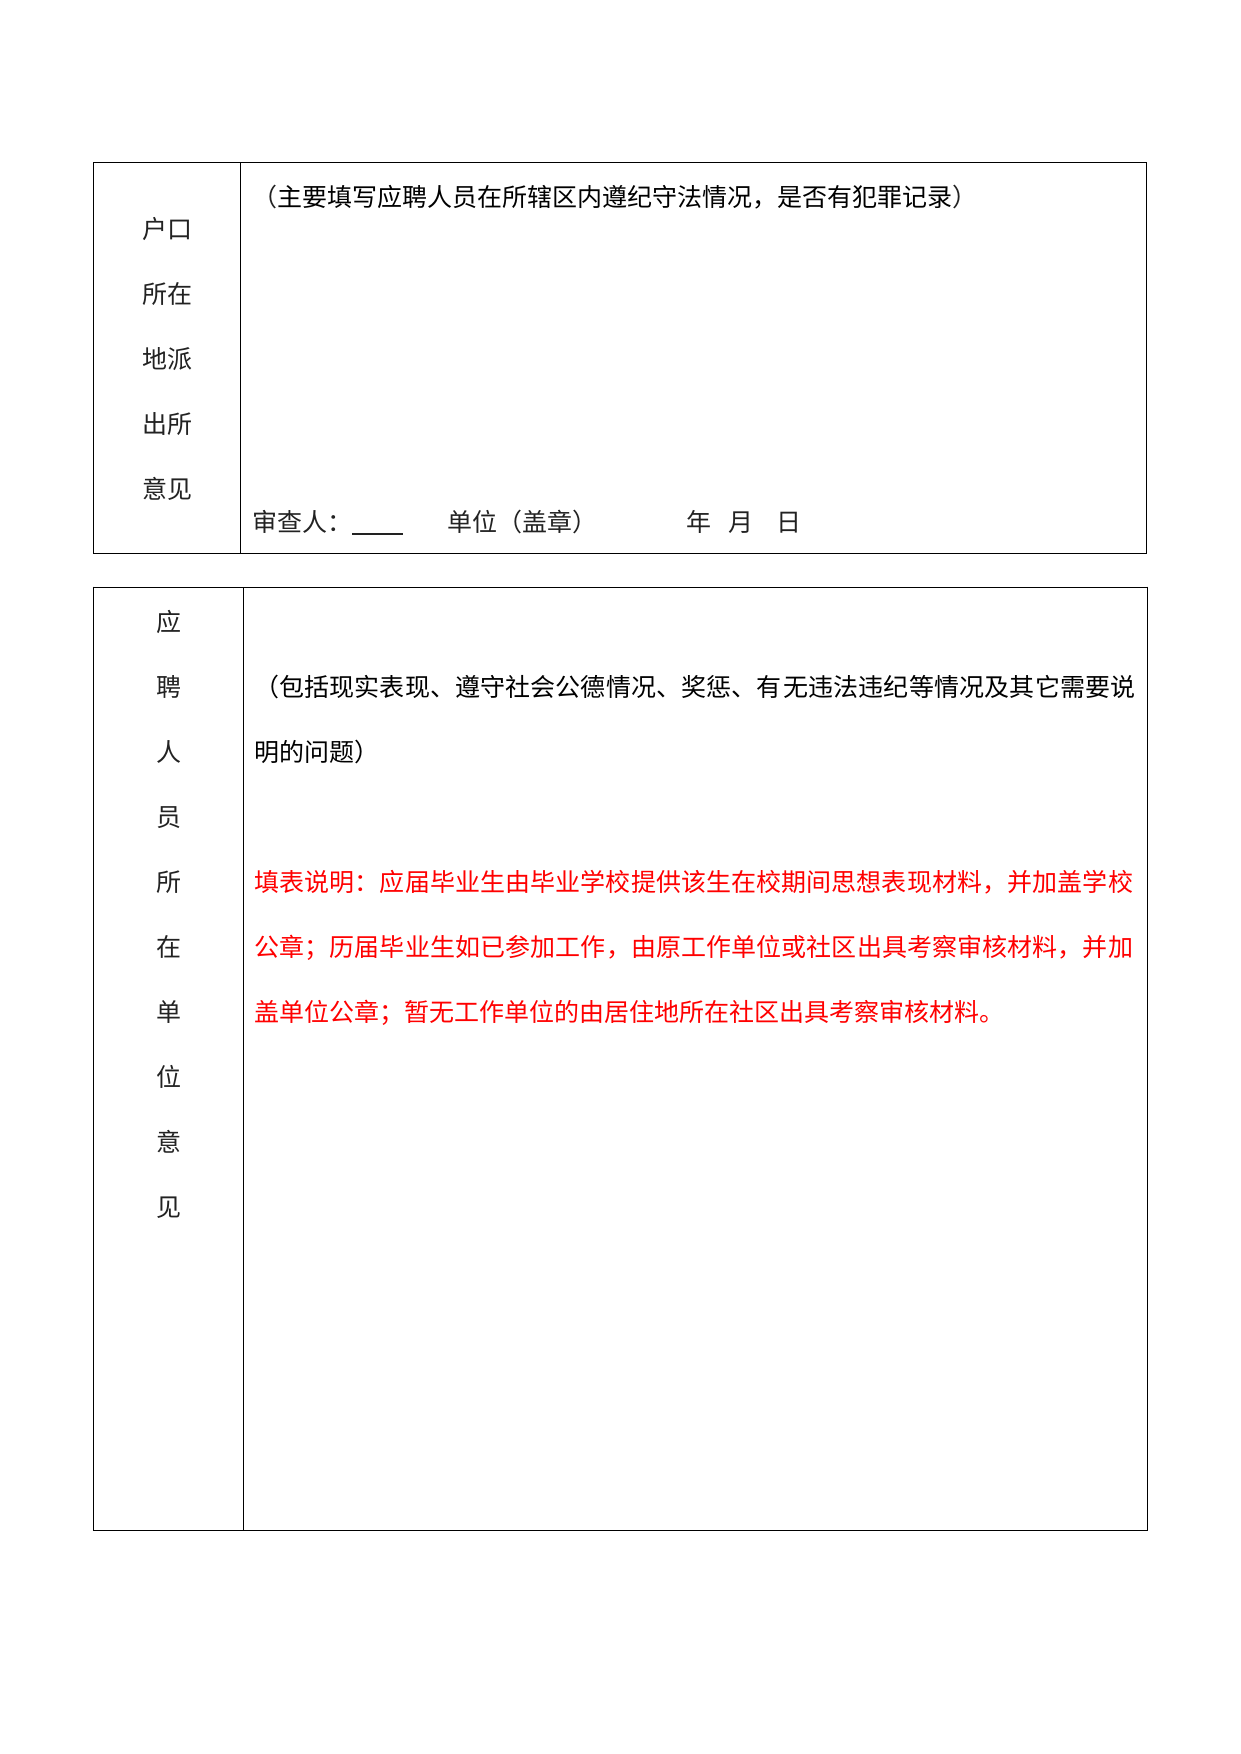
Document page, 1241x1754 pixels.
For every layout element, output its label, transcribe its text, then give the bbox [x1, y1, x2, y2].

table_cell 户口 所在 地派 出所 意见 [94, 163, 240, 553]
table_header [244, 588, 1147, 1530]
table_cell （主要填写应聘人员在所辖区内遵纪守法情况，是否有犯罪记录） 审查人： 单位（盖章） 年 月 日 [241, 163, 1146, 553]
table_header 应 聘 人 员 所 在 单 位 意 见 [94, 588, 243, 1530]
